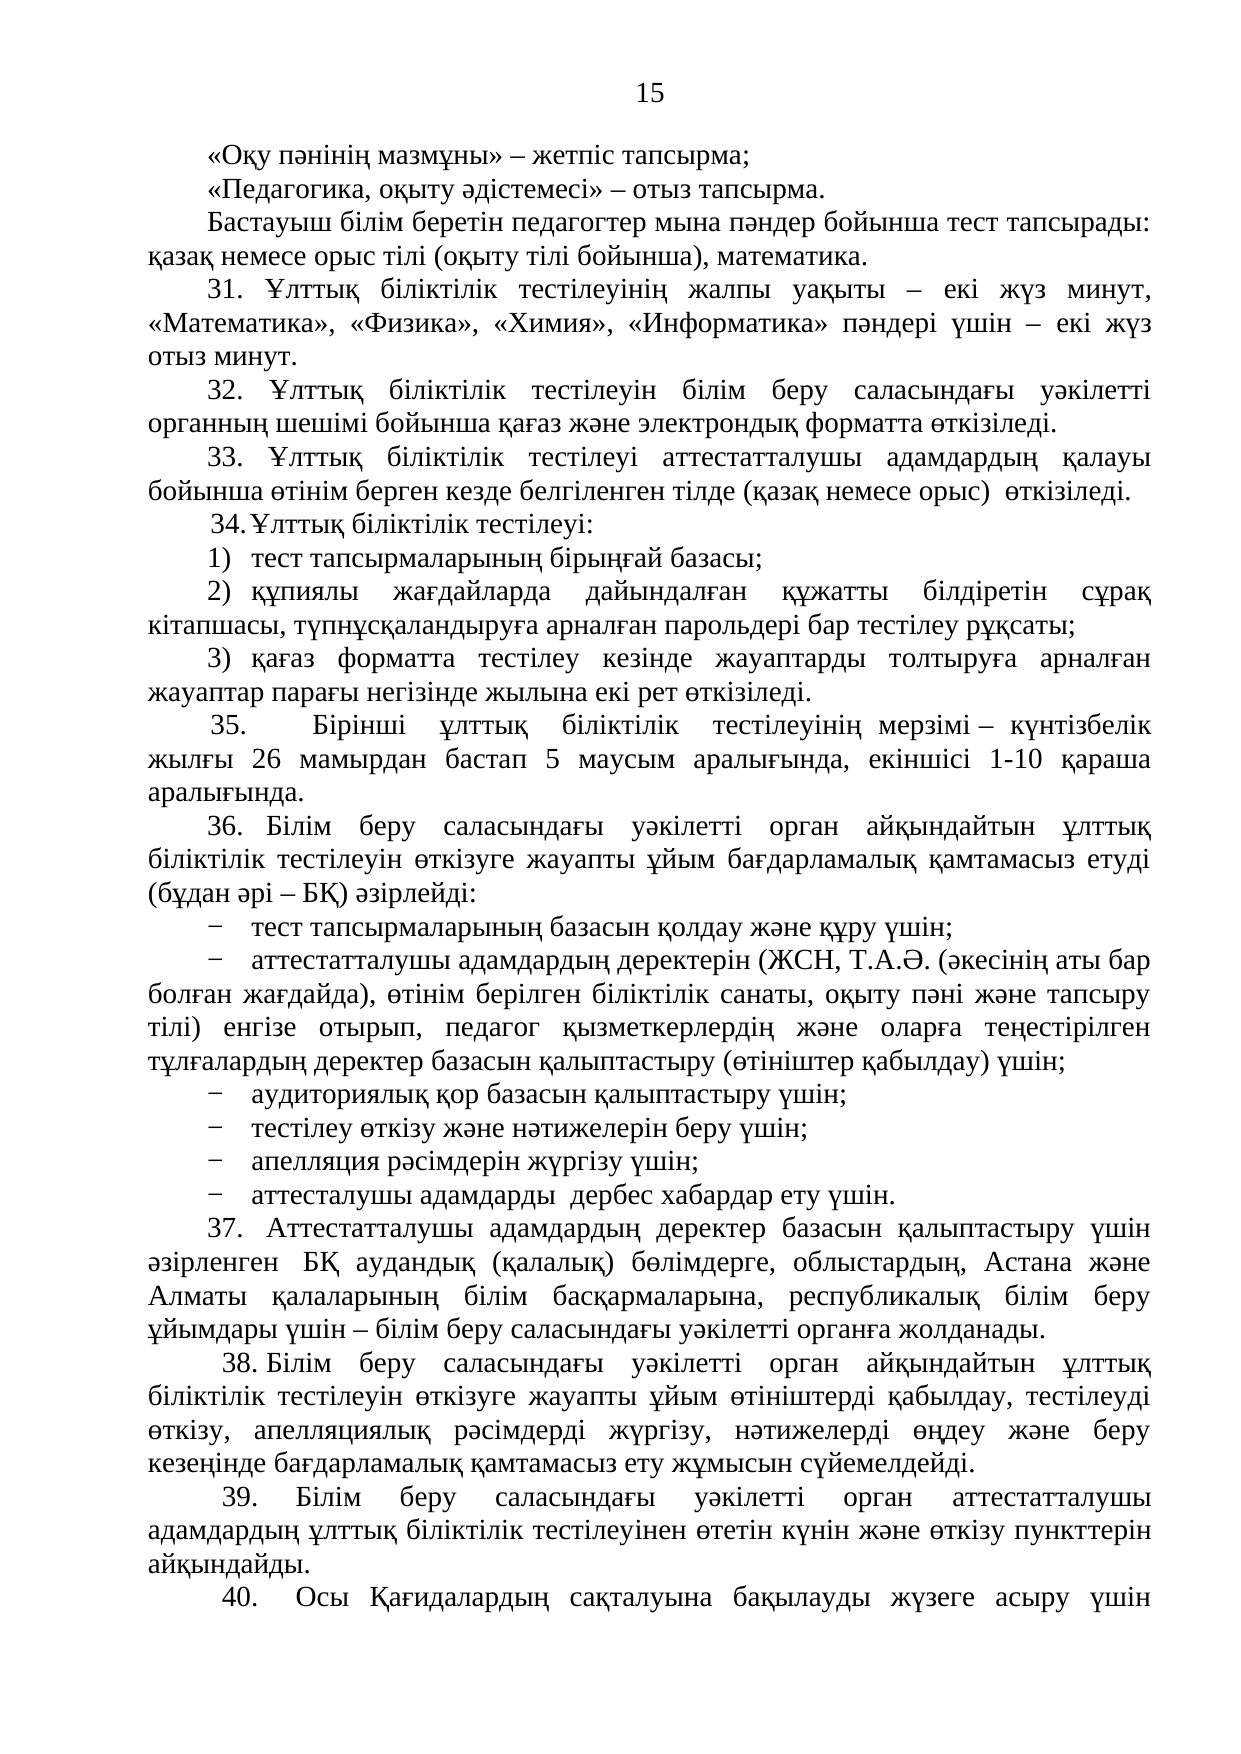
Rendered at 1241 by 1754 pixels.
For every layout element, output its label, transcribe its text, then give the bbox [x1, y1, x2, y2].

list Аттестатталушы адамдардың деректер базасын қалыптастыру үшін әзірленген БҚ аудандық (қалалық) бөлімдерге, облыстардың, Астана және Алматы қалаларының білім басқармаларына, республикалық білім беру ұйымдары үшін – білім беру саласындағы уәкілетті органға жолданады. [148, 1211, 1152, 1345]
text 33. Ұлттық біліктілік тестілеуі аттестатталушы адамдардың қалауы бойынша өтінім берген кезде белгіленген тілде (қазақ немесе орыс) өткізіледі. [148, 439, 1152, 506]
text «Оқу пәнінің мазмұны» – жетпіс тапсырма; [207, 137, 1152, 171]
list Бірінші ұлттық біліктілік тестілеуінің мерзімі – күнтізбелік жылғы 26 мамырдан бастап 5 маусым аралығында, екіншісі 1-10 қараша аралығында. [148, 707, 1152, 808]
list Білім беру саласындағы уәкілетті орган аттестатталушы адамдардың ұлттық біліктілік тестілеуінен өтетін күнін және өткізу пункттерін айқындайды. [148, 1479, 1152, 1579]
text 32. Ұлттық біліктілік тестілеуін білім беру саласындағы уәкілетті органның шешімі бойынша қағаз және электрондық форматта өткізіледі. [148, 372, 1152, 439]
list аттесталушы адамдарды дербес хабардар ету үшін. [148, 1177, 1152, 1211]
list апелляция рәсімдерін жүргізу үшін; [148, 1143, 1152, 1177]
list тестілеу өткізу және нәтижелерін беру үшін; [148, 1110, 1152, 1143]
list құпиялы жағдайларда дайындалған құжатты білдіретін сұрақ кітапшасы, түпнұсқаландыруға арналған парольдері бар тестілеу рұқсаты; [148, 573, 1152, 640]
list Ұлттық біліктілік тестілеуі: [210, 506, 1152, 540]
text «Педагогика, оқыту әдістемесі» – отыз тапсырма. [207, 171, 1152, 204]
list тест тапсырмаларының бірыңғай базасы; [148, 540, 1152, 573]
list Білім беру саласындағы уәкілетті орган айқындайтын ұлттық біліктілік тестілеуін өткізуге жауапты ұйым бағдарламалық қамтамасыз етуді (бұдан әрі – БҚ) әзірлейді: [148, 808, 1152, 909]
list Білім беру саласындағы уәкілетті орган айқындайтын ұлттық біліктілік тестілеуін өткізуге жауапты ұйым өтініштерді қабылдау, тестілеуді өткізу, апелляциялық рәсімдерді жүргізу, нәтижелерді өңдеу және беру кезеңінде бағдарламалық қамтамасыз ету жұмысын сүйемелдейді. [148, 1345, 1152, 1479]
list қағаз форматта тестілеу кезінде жауаптарды толтыруға арналған жауаптар парағы негізінде жылына екі рет өткізіледі. [148, 640, 1152, 707]
list аудиториялық қор базасын қалыптастыру үшін; [148, 1076, 1152, 1110]
list тест тапсырмаларының базасын қолдау және құру үшін; [148, 909, 1152, 942]
text Бастауыш білім беретін педагогтер мына пәндер бойынша тест тапсырады: қазақ немесе орыс тілі (оқыту тілі бойынша), математика. [148, 204, 1152, 271]
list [148, 1579, 1152, 1613]
text 31. Ұлттық біліктілік тестілеуінің жалпы уақыты – екі жүз минут, «Математика», «Физика», «Химия», «Информатика» пәндері үшін – екі жүз отыз минут. [148, 271, 1152, 372]
list аттестатталушы адамдардың деректерін (ЖСН, Т.А.Ә. (әкесінің аты бар болған жағдайда), өтінім берілген біліктілік санаты, оқыту пәні және тапсыру тілі) енгізе отырып, педагог қызметкерлердің және оларға теңестірілген тұлғалардың деректер базасын қалыптастыру (өтініштер қабылдау) үшін; [148, 942, 1152, 1076]
